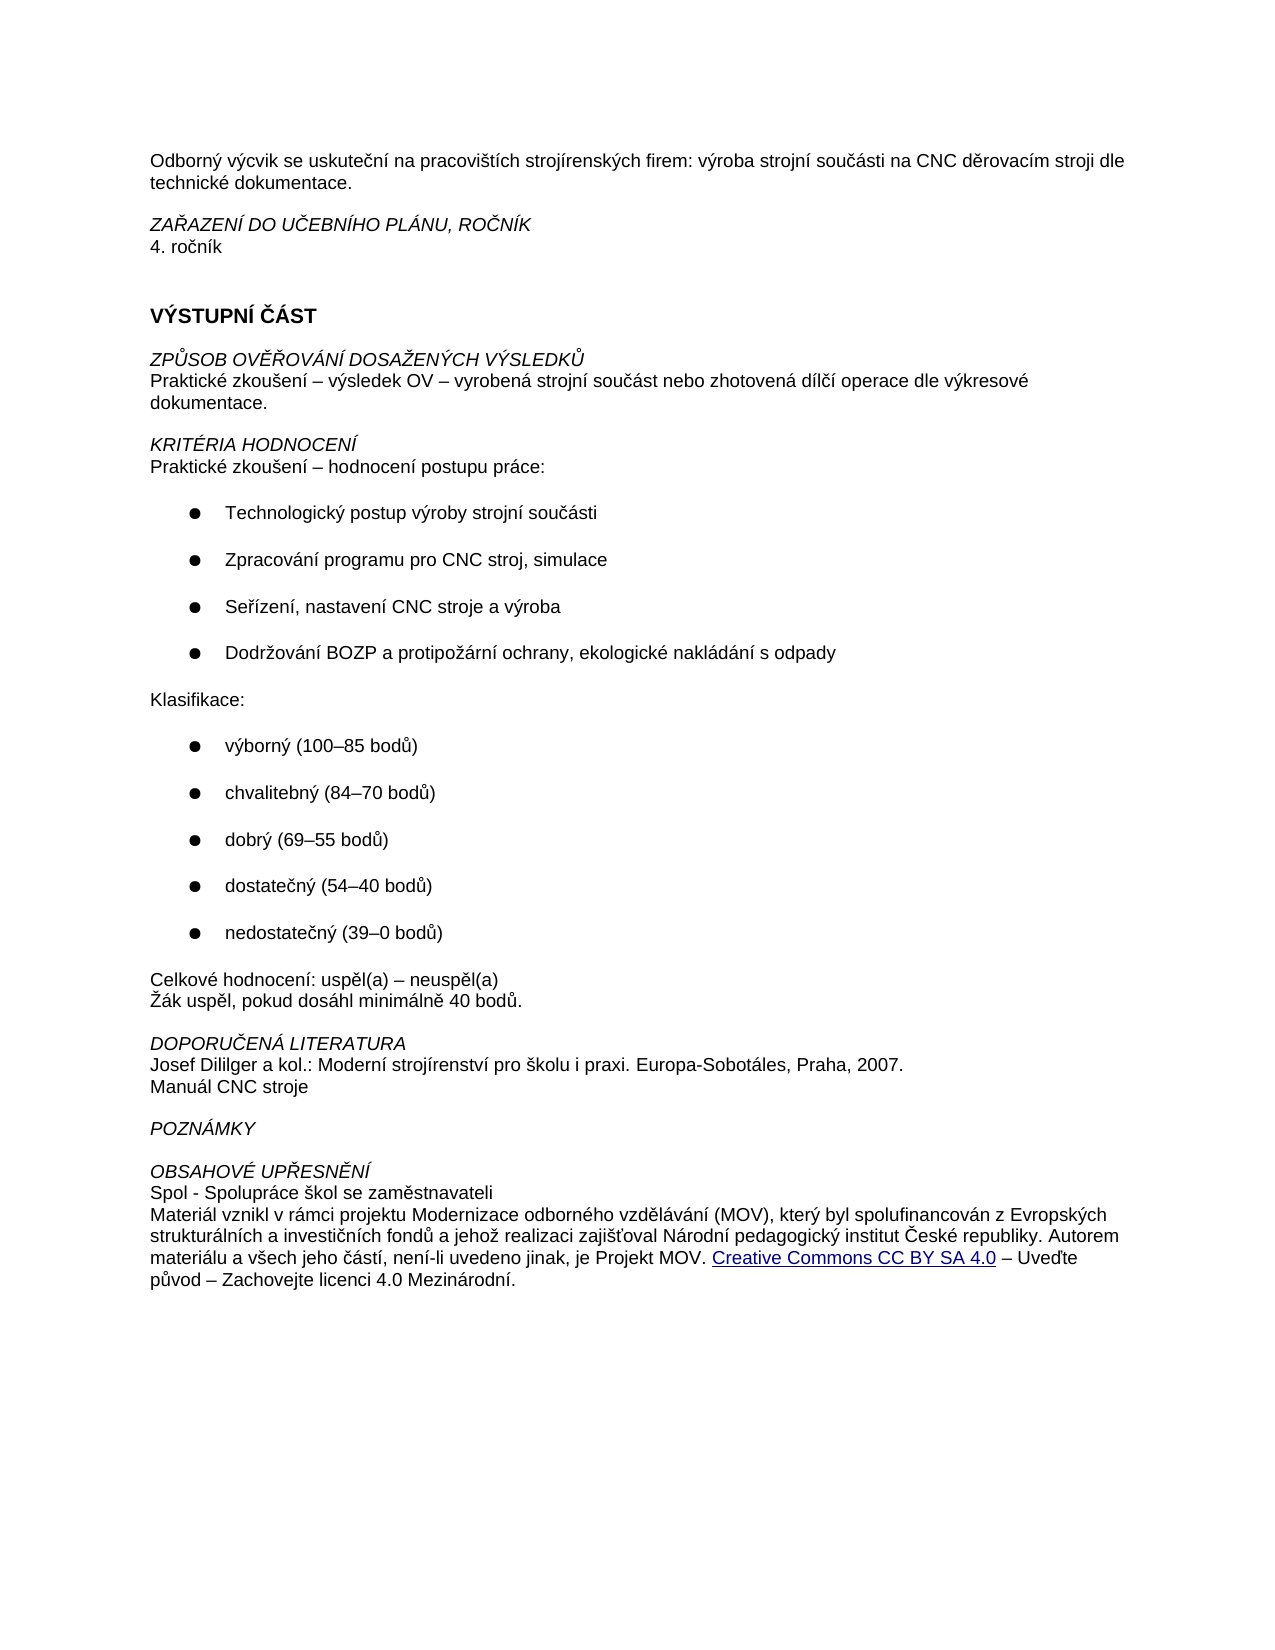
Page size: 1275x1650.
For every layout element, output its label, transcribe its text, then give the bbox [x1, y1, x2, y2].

subtitle Způsob ověřování dosažených výsledků [150, 348, 1125, 370]
text Manuál CNC stroje [150, 1076, 1125, 1097]
list chvalitebný (84–70 bodů) [187, 782, 1125, 804]
subtitle Doporučená literatura [150, 1033, 1125, 1054]
subtitle Kritéria hodnocení [150, 434, 1125, 456]
text Spol - Spolupráce škol se zaměstnavateli [150, 1182, 1125, 1204]
text Praktické zkoušení – hodnocení postupu práce: [150, 456, 1125, 477]
list Seřízení, nastavení CNC stroje a výroba [187, 595, 1125, 617]
text Žák uspěl, pokud dosáhl minimálně 40 bodů. [150, 990, 1125, 1012]
text Klasifikace: [150, 689, 1125, 710]
text 4. ročník [150, 236, 1125, 257]
text Odborný výcvik se uskuteční na pracovištích strojírenských firem: výroba strojní součásti na CNC děrovacím stroji dle technické dokumentace. [150, 150, 1125, 193]
list Technologický postup výroby strojní součásti [187, 502, 1125, 524]
subtitle Poznámky [150, 1118, 1125, 1140]
list Zpracování programu pro CNC stroj, simulace [187, 549, 1125, 570]
list dobrý (69–55 bodů) [187, 829, 1125, 850]
list výborný (100–85 bodů) [187, 735, 1125, 757]
list dostatečný (54–40 bodů) [187, 875, 1125, 897]
text Celkové hodnocení: uspěl(a) – neuspěl(a) [150, 969, 1125, 990]
subtitle Obsahové upřesnění [150, 1161, 1125, 1182]
text Materiál vznikl v rámci projektu Modernizace odborného vzdělávání (MOV), který byl spolufinancován z Evropských strukturálních a investičních fondů a jehož realizaci zajišťoval Národní pedagogický institut České republiky. Autorem materiálu a všech jeho částí, není-li uvedeno jinak, je Projekt MOV. Creative Commons CC BY SA 4.0 – Uveďte původ – Zachovejte licenci 4.0 Mezinárodní. [150, 1204, 1125, 1290]
subtitle Zařazení do učebního plánu, ročník [150, 214, 1125, 236]
text Josef Dililger a kol.: Moderní strojírenství pro školu i praxi. Europa-Sobotáles, Praha, 2007. [150, 1054, 1125, 1076]
list nedostatečný (39–0 bodů) [187, 922, 1125, 944]
text Praktické zkoušení – výsledek OV – vyrobená strojní součást nebo zhotovená dílčí operace dle výkresové dokumentace. [150, 370, 1125, 413]
subtitle VÝSTUPNÍ ČÁST [150, 304, 1125, 328]
list Dodržování BOZP a protipožární ochrany, ekologické nakládání s odpady [187, 642, 1125, 664]
